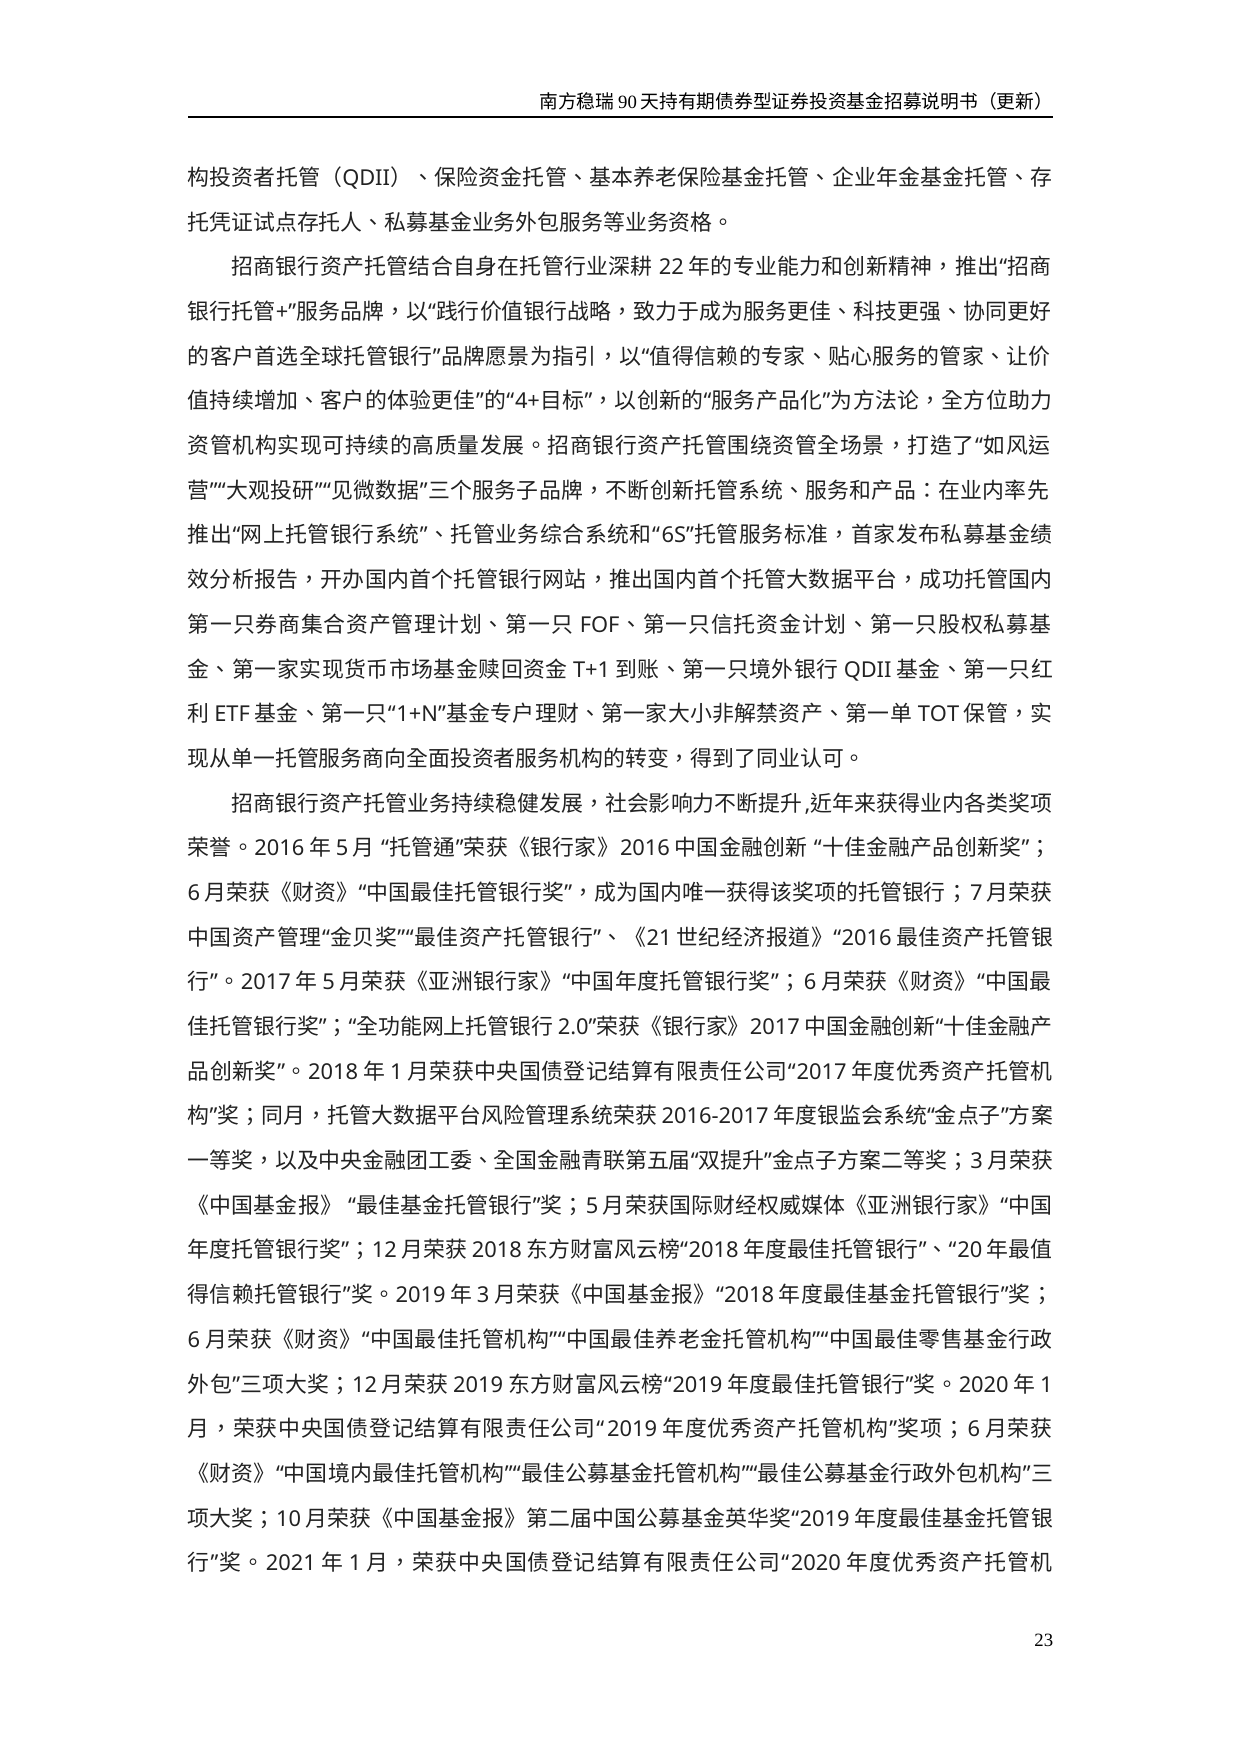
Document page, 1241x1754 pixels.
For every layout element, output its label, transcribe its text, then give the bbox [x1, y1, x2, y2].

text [187, 162, 1053, 236]
text 招商银行资产托管结合自身在托管行业深耕22年的专业能力和创新精神，推出“招商银行托管+”服务品牌，以“践行价值银行战略，致力于成为服务更佳、科技更强、协同更好的客户首选全球托管银行”品牌愿景为指引，以“值得信赖的专家、贴心服务的管家、让价值持续增加、客户的体验更佳”的“4+目标”，以创新的“服务产品化”为方法论，全方位助力资管机构实现可持续的高质量发展。招商银行资产托管围绕资管全场景，打造了“如风运营”“大观投研”“见微数据”三个服务子品牌，不断创新托管系统、服务和产品：在业内率先推出“网上托管银行系统”、托管业务综合系统和“6S”托管服务标准，首家发布私募基金绩效分析报告，开办国内首个托管银行网站，推出国内首个托管大数据平台，成功托管国内第一只券商集合资产管理计划、第一只FOF、第一只信托资金计划、第一只股权私募基金、第一家实现货币市场基金赎回资金T+1到账、第一只境外银行QDII基金、第一只红利ETF基金、第一只“1+N”基金专户理财、第一家大小非解禁资产、第一单TOT保管，实现从单一托管服务商向全面投资者服务机构的转变，得到了同业认可。 [187, 251, 1053, 773]
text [187, 788, 1053, 1577]
